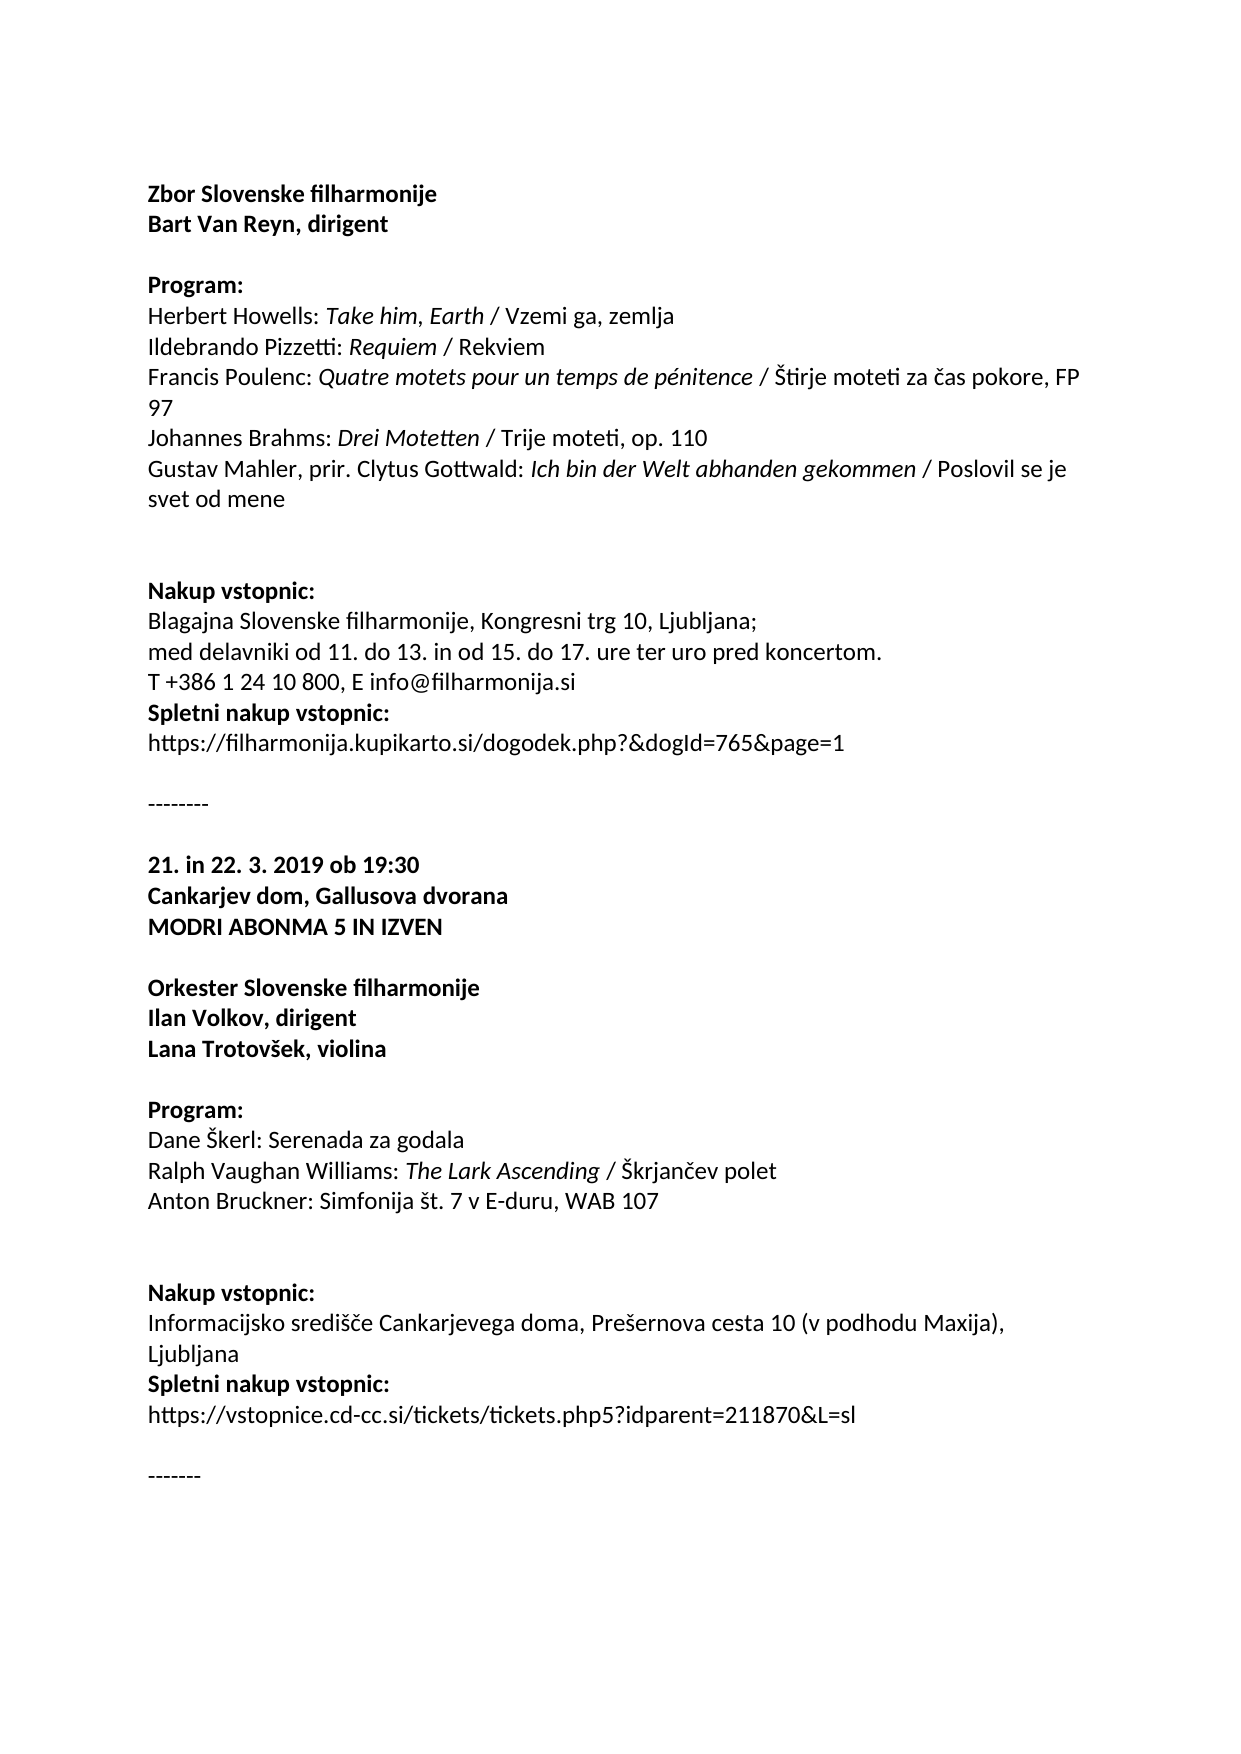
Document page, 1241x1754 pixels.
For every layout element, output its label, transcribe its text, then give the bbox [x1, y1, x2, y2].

text Orkester Slovenske filharmonije Ilan Volkov, dirigent Lana Trotovšek, violina [148, 972, 1093, 1063]
text ------- [148, 1460, 1093, 1491]
text -------- [148, 788, 1093, 819]
text Nakup vstopnic: [148, 1277, 1093, 1307]
text Zbor Slovenske filharmonije Bart Van Reyn, dirigent [148, 178, 1093, 239]
text Dane Škerl: Serenada za godala Ralph Vaughan Williams: The Lark Ascending / Škrjančev polet Anton Bruckner: Simfonija št. 7 v E-duru, WAB 107 [148, 1124, 1093, 1216]
text Herbert Howells: Take him, Earth / Vzemi ga, zemlja Ildebrando Pizzetti: Requiem / Rekviem Francis Poulenc: Quatre motets pour un temps de pénitence / Štirje moteti za čas pokore, FP 97 Johannes Brahms: Drei Motetten / Trije moteti, op. 110 Gustav Mahler, prir. Clytus Gottwald: Ich bin der Welt abhanden gekommen / Poslovil se je svet od mene [148, 300, 1093, 514]
text Informacijsko središče Cankarjevega doma, Prešernova cesta 10 (v podhodu Maxija), Ljubljana Spletni nakup vstopnic: [148, 1307, 1093, 1399]
text Spletni nakup vstopnic: [148, 697, 1093, 727]
text Program: [148, 270, 1093, 300]
text 21. in 22. 3. 2019 ob 19:30 [148, 849, 1093, 880]
text https://filharmonija.kupikarto.si/dogodek.php?&dogId=765&page=1 [148, 727, 1093, 758]
text Program: [148, 1094, 1093, 1124]
text Blagajna Slovenske filharmonije, Kongresni trg 10, Ljubljana; med delavniki od 11. do 13. in od 15. do 17. ure ter uro pred koncertom. T +386 1 24 10 800, E info@filharmonija.si [148, 605, 1093, 697]
text https://vstopnice.cd-cc.si/tickets/tickets.php5?idparent=211870&L=sl [148, 1399, 1093, 1429]
text Cankarjev dom, Gallusova dvorana MODRI ABONMA 5 IN IZVEN [148, 880, 1093, 941]
text Nakup vstopnic: [148, 575, 1093, 605]
